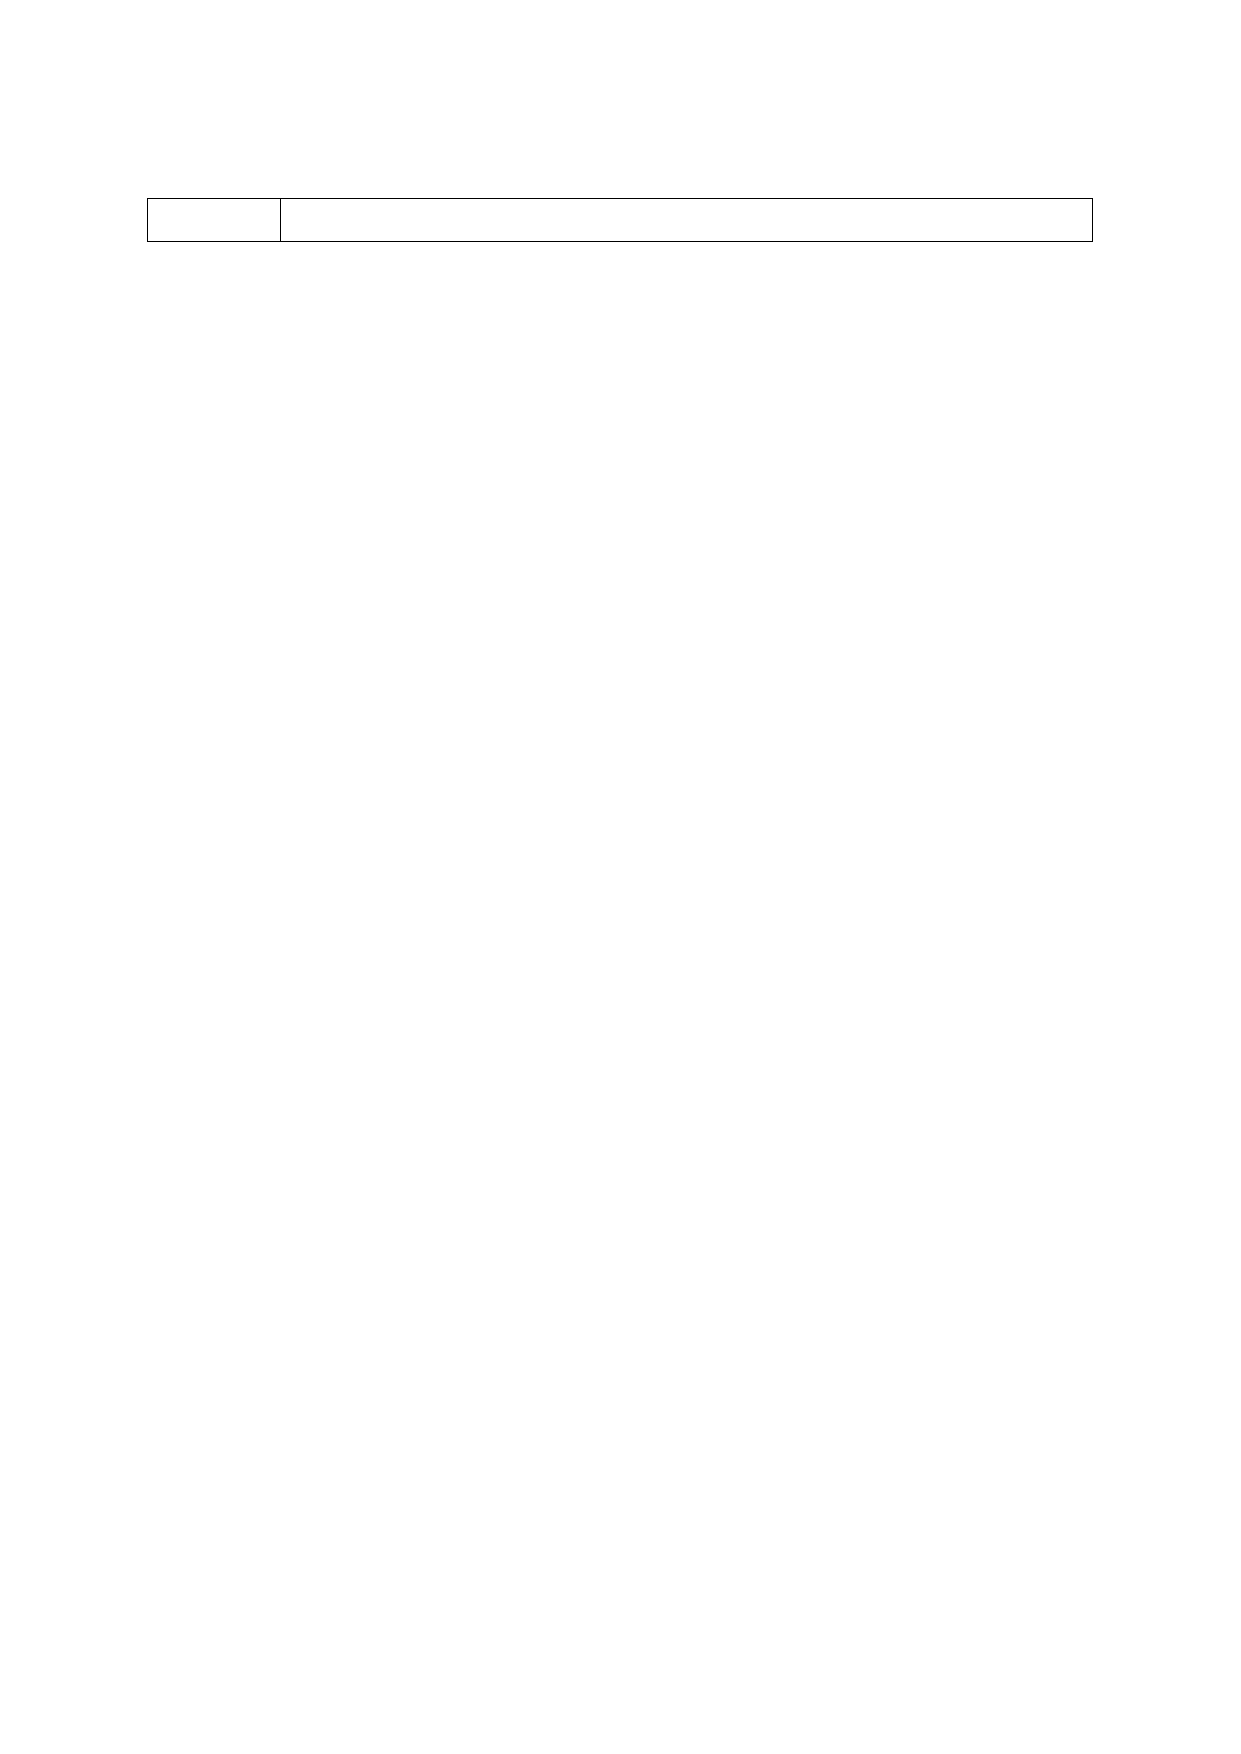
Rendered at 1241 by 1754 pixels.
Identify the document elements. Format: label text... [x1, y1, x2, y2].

table_cell [281, 199, 1092, 241]
table_cell 内 容 [148, 199, 280, 241]
